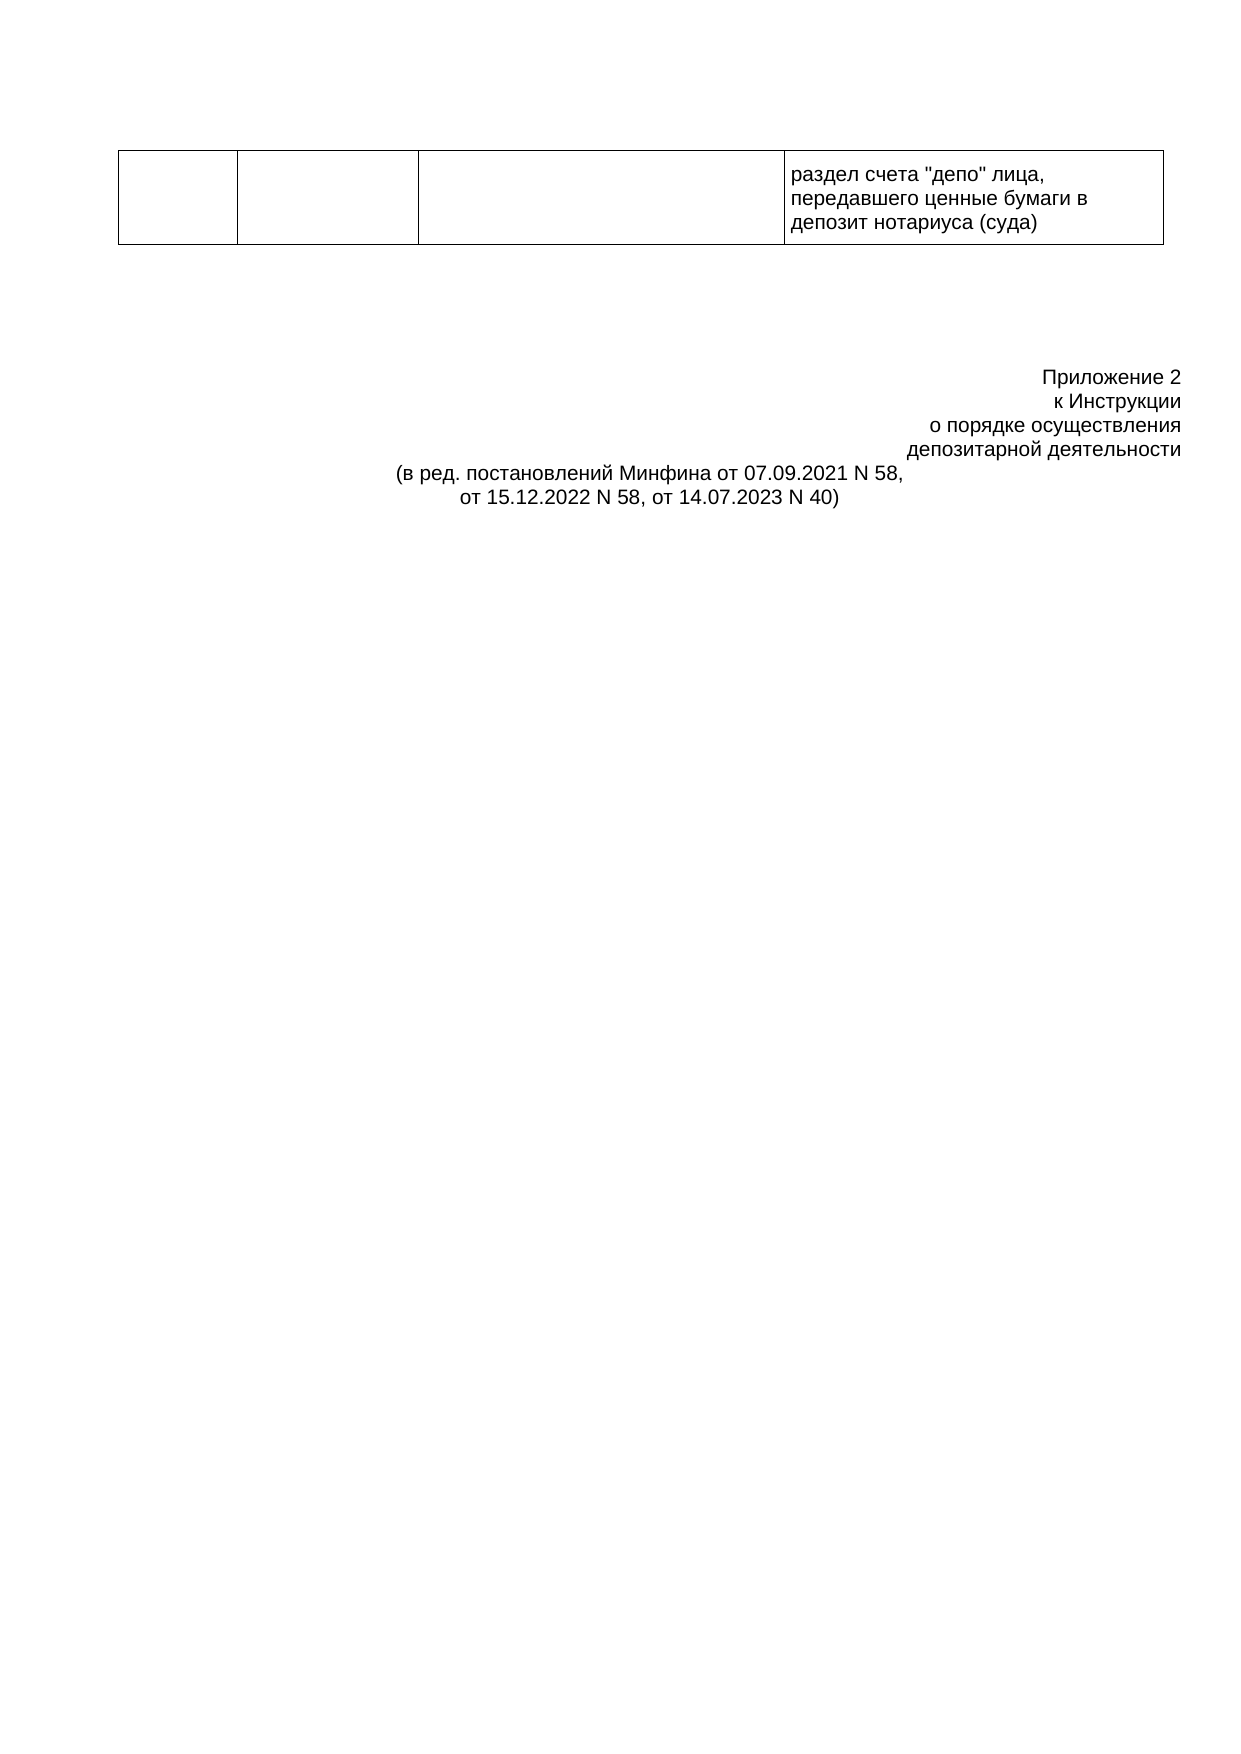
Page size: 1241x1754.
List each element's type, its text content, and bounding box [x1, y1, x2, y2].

text (в ред. постановлений Минфина от 07.09.2021 N 58, [118, 461, 1181, 485]
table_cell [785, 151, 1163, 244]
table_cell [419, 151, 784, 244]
text от 15.12.2022 N 58, от 14.07.2023 N 40) [118, 485, 1181, 509]
text к Инструкции [118, 389, 1181, 413]
text депозитарной деятельности [118, 437, 1181, 461]
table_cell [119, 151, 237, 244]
text о порядке осуществления [118, 413, 1181, 437]
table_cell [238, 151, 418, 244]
text Приложение 2 [118, 365, 1181, 389]
